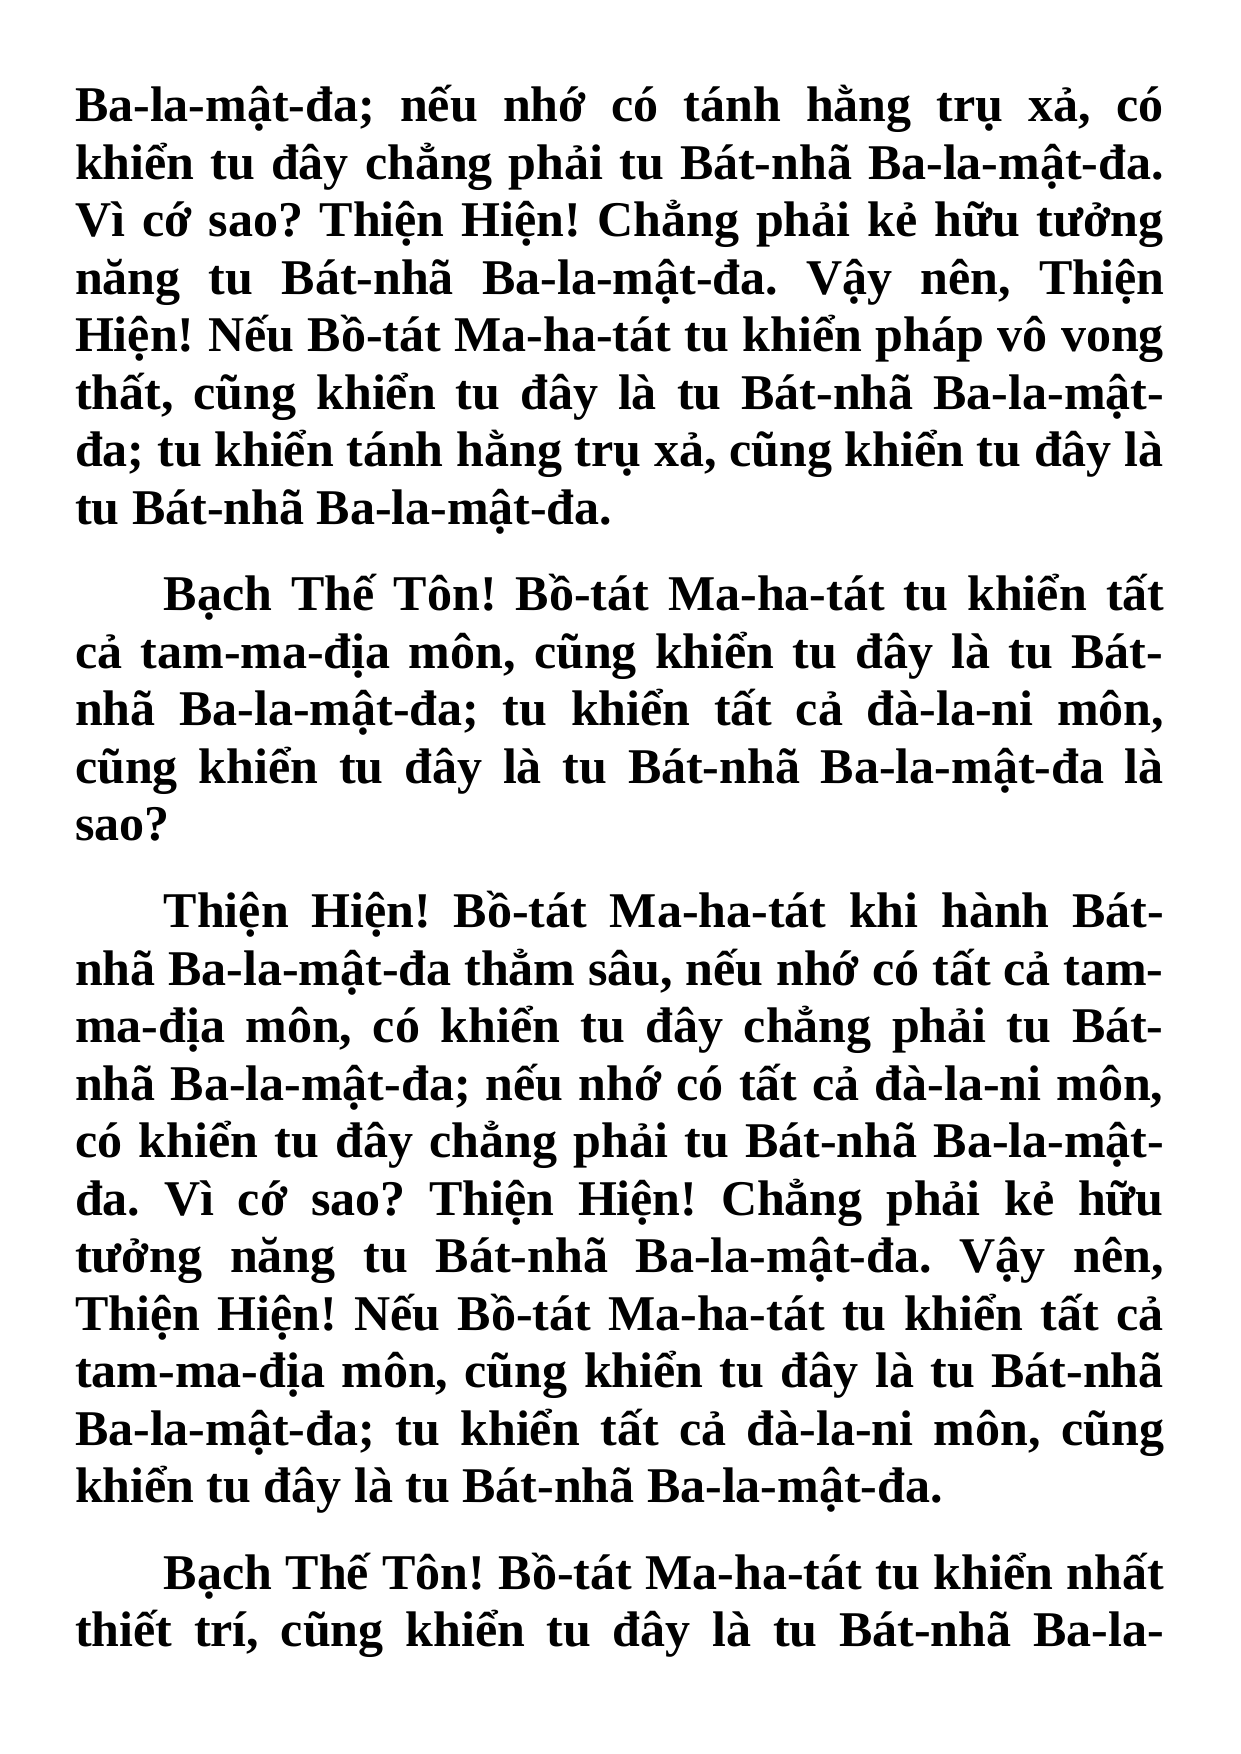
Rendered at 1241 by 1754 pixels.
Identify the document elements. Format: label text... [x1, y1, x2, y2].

text Thiện Hiện! Bồ-tát Ma-ha-tát khi hành Bát-nhã Ba-la-mật-đa thẳm sâu, nếu nhớ có tất cả tam-ma-địa môn, có khiển tu đây chẳng phải tu Bát-nhã Ba-la-mật-đa; nếu nhớ có tất cả đà-la-ni môn, có khiển tu đây chẳng phải tu Bát-nhã Ba-la-mật-đa. Vì cớ sao? Thiện Hiện! Chẳng phải kẻ hữu tưởng năng tu Bát-nhã Ba-la-mật-đa. Vậy nên, Thiện Hiện! Nếu Bồ-tát Ma-ha-tát tu khiển tất cả tam-ma-địa môn, cũng khiển tu đây là tu Bát-nhã Ba-la-mật-đa; tu khiển tất cả đà-la-ni môn, cũng khiển tu đây là tu Bát-nhã Ba-la-mật-đa. [75, 881, 1165, 1513]
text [75, 1542, 1165, 1657]
text Bạch Thế Tôn! Bồ-tát Ma-ha-tát tu khiển tất cả tam-ma-địa môn, cũng khiển tu đây là tu Bát-nhã Ba-la-mật-đa; tu khiển tất cả đà-la-ni môn, cũng khiển tu đây là tu Bát-nhã Ba-la-mật-đa là sao? [75, 564, 1165, 852]
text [75, 75, 1165, 535]
